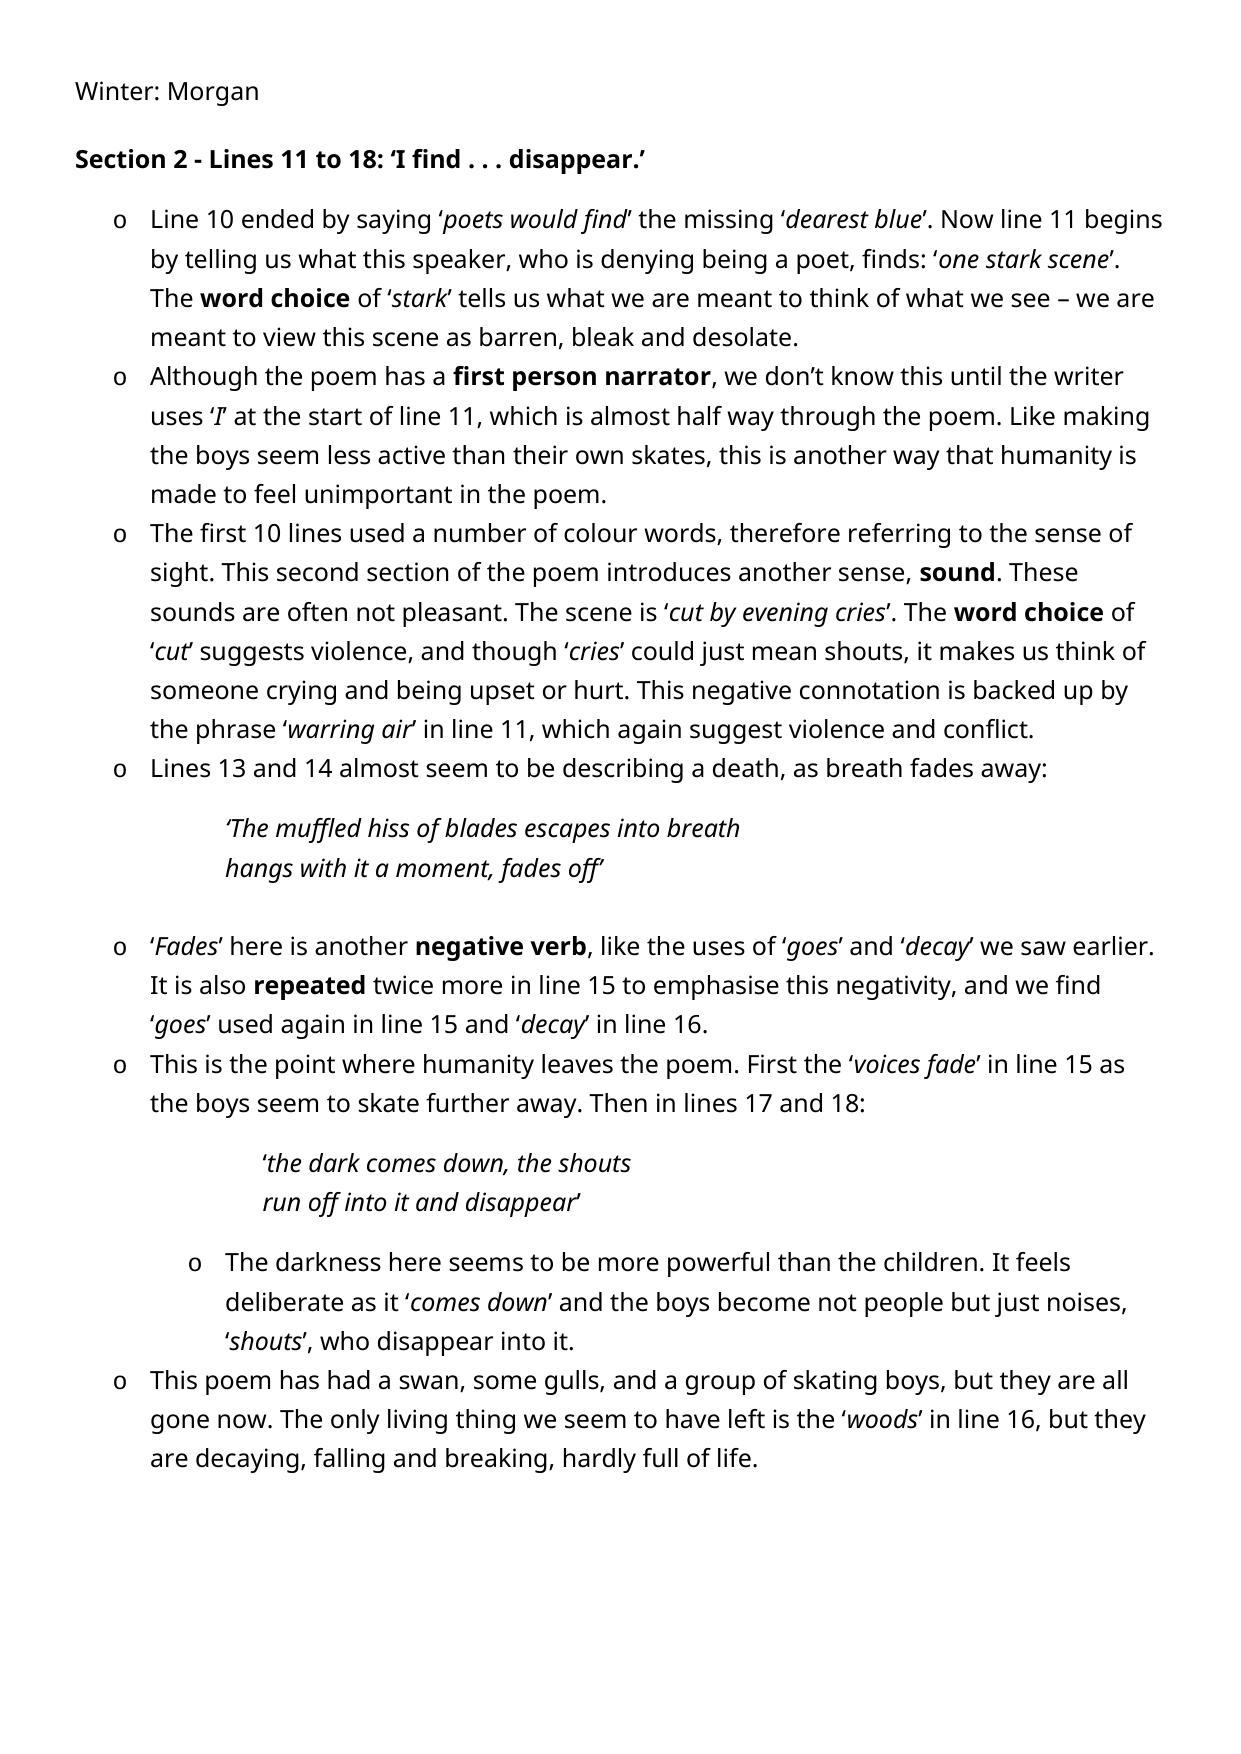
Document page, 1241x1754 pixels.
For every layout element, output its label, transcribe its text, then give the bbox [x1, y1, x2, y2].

text Section 2 - Lines 11 to 18: ‘I find . . . disappear.’ [75, 142, 1165, 176]
list Although the poem has a first person narrator, we don’t know this until the writer uses ‘I’ at the start of line 11, which is almost half way through the poem. Like making the boys seem less active than their own skates, this is another way that humanity is made to feel unimportant in the poem. [112, 359, 1165, 511]
list The first 10 lines used a number of colour words, therefore referring to the sense of sight. This second section of the poem introduces another sense, sound. These sounds are often not pleasant. The scene is ‘cut by evening cries’. The word choice of ‘cut’ suggests violence, and though ‘cries’ could just mean shouts, it makes us think of someone crying and being upset or hurt. This negative connotation is backed up by the phrase ‘warring air’ in line 11, which again suggest violence and conflict. [112, 516, 1165, 746]
text hangs with it a moment, fades off’ [225, 850, 1165, 884]
text ‘the dark comes down, the shouts [262, 1146, 1165, 1180]
text ‘The muffled hiss of blades escapes into breath [225, 811, 1165, 845]
text run off into it and disappear’ [262, 1185, 1165, 1219]
list The darkness here seems to be more powerful than the children. It feels deliberate as it ‘comes down’ and the boys become not people but just noises, ‘shouts’, who disappear into it. [187, 1245, 1165, 1357]
list Line 10 ended by saying ‘poets would find’ the missing ‘dearest blue’. Now line 11 begins by telling us what this speaker, who is denying being a poet, finds: ‘one stark scene’. The word choice of ‘stark’ tells us what we are meant to think of what we see – we are meant to view this scene as barren, bleak and desolate. [112, 202, 1165, 354]
list ‘Fades’ here is another negative verb, like the uses of ‘goes’ and ‘decay’ we saw earlier. It is also repeated twice more in line 15 to emphasise this negativity, and we find ‘goes’ used again in line 15 and ‘decay’ in line 16. [112, 928, 1165, 1041]
list Lines 13 and 14 almost seem to be describing a death, as breath fades away: [112, 751, 1165, 785]
list This is the point where humanity leaves the poem. First the ‘voices fade’ in line 15 as the boys seem to skate further away. Then in lines 17 and 18: [112, 1046, 1165, 1120]
list This poem has had a swan, some gulls, and a group of skating boys, but they are all gone now. The only living thing we seem to have left is the ‘woods’ in line 16, but they are decaying, falling and breaking, hardly full of life. [112, 1362, 1165, 1475]
